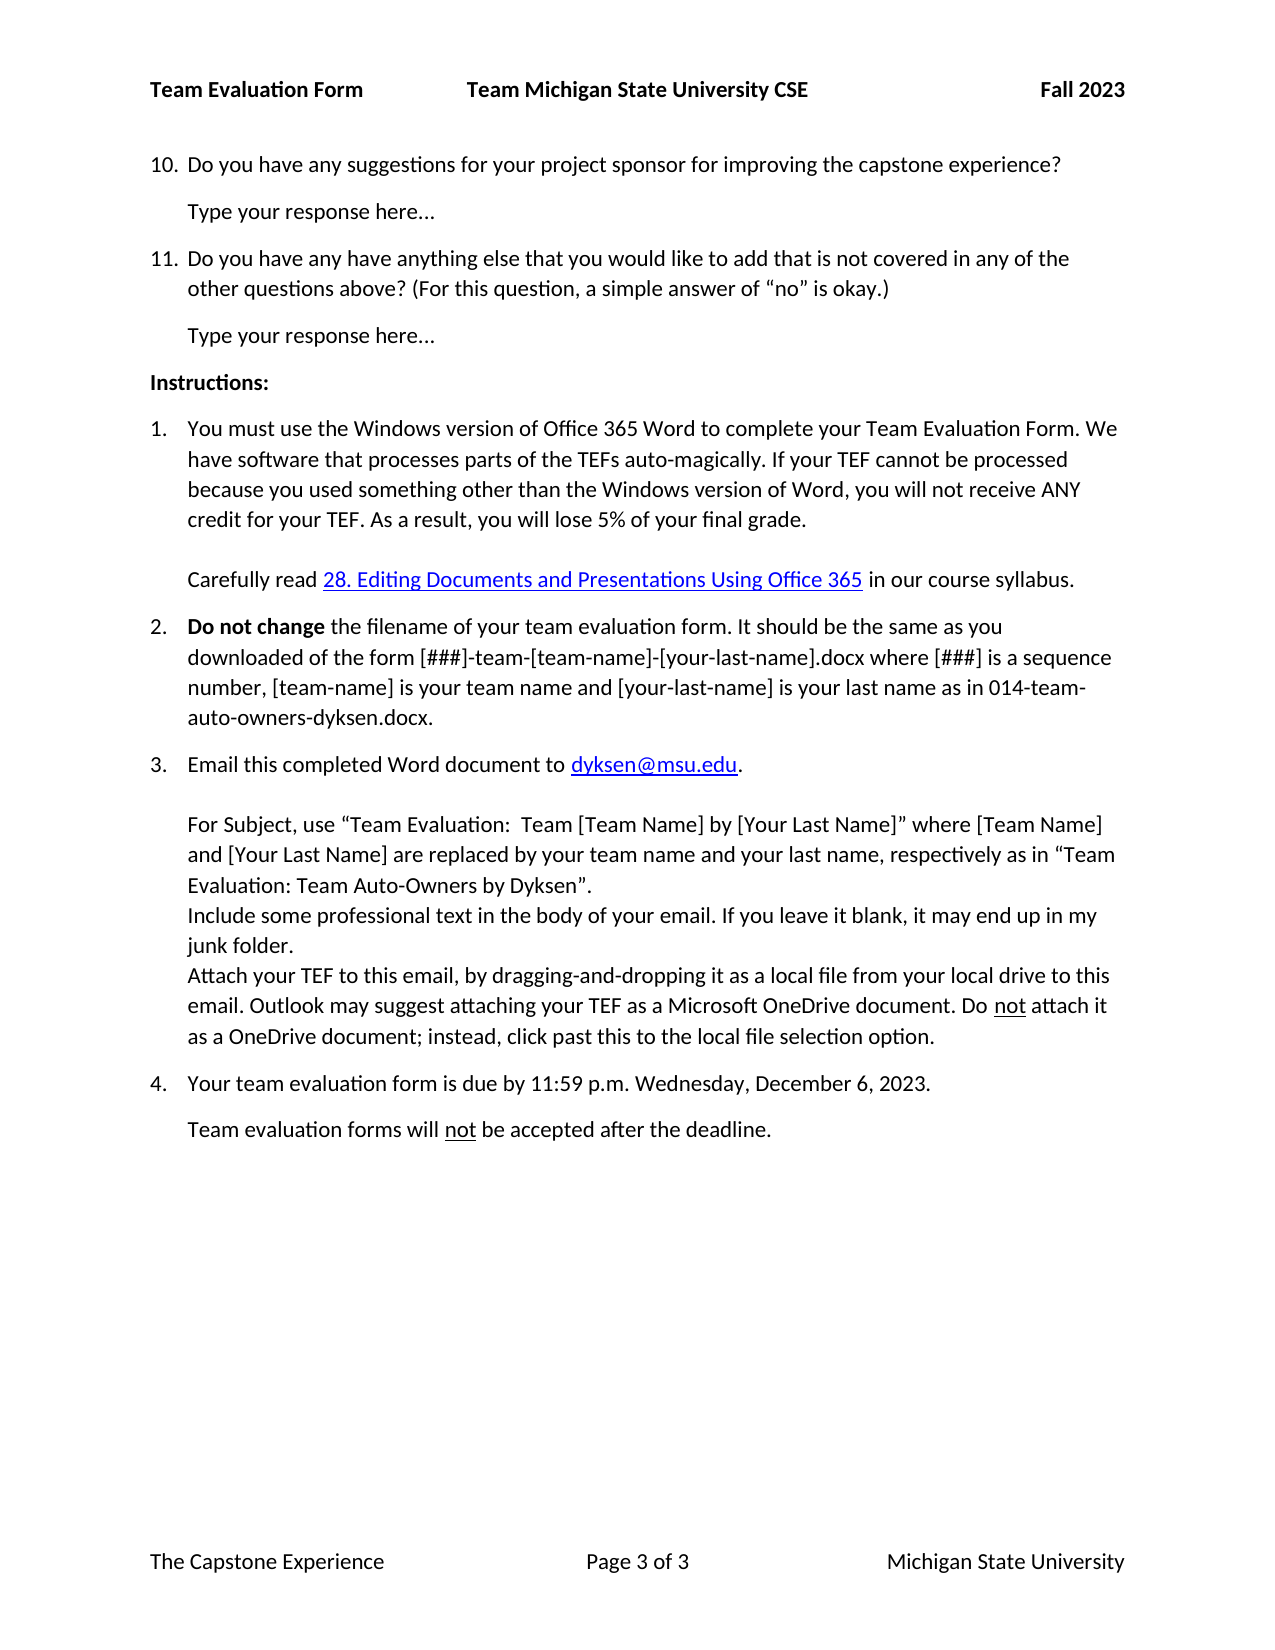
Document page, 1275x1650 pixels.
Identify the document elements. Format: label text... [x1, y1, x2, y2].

list You must use the Windows version of Office 365 Word to complete your Team Evaluation Form. We have software that processes parts of the TEFs auto-magically. If your TEF cannot be processed because you used something other than the Windows version of Word, you will not receive ANY credit for your TEF. As a result, you will lose 5% of your final grade. Carefully read 28. Editing Documents and Presentations Using Office 365 in our course syllabus. [150, 414, 1125, 594]
subtitle Instructions: [150, 368, 1125, 396]
text Type your response here... [187, 197, 1125, 225]
list Team evaluation forms will not be accepted after the deadline. [187, 1116, 1125, 1144]
list Email this completed Word document to dyksen@msu.edu. For Subject, use “Team Evaluation: Team [Team Name] by [Your Last Name]” where [Team Name] and [Your Last Name] are replaced by your team name and your last name, respectively as in “Team Evaluation: Team Auto-Owners by Dyksen”. Include some professional text in the body of your email. If you leave it blank, it may end up in my junk folder. Attach your TEF to this email, by dragging-and-dropping it as a local file from your local drive to this email. Outlook may suggest attaching your TEF as a Microsoft OneDrive document. Do not attach it as a OneDrive document; instead, click past this to the local file selection option. [150, 750, 1125, 1050]
list Do not change the filename of your team evaluation form. It should be the same as you downloaded of the form [###]-team-[team-name]-[your-last-name].docx where [###] is a sequence number, [team-name] is your team name and [your-last-name] is your last name as in 014-team-auto-owners-dyksen.docx. [150, 612, 1125, 731]
list Your team evaluation form is due by 11:59 p.m. Wednesday, December 6, 2023. [150, 1069, 1125, 1097]
text Type your response here... [187, 321, 1125, 349]
text Do you have any suggestions for your project sponsor for improving the capstone experience? [150, 150, 1125, 178]
text Do you have any have anything else that you would like to add that is not covered in any of the other questions above? (For this question, a simple answer of “no” is okay.) [150, 244, 1125, 302]
